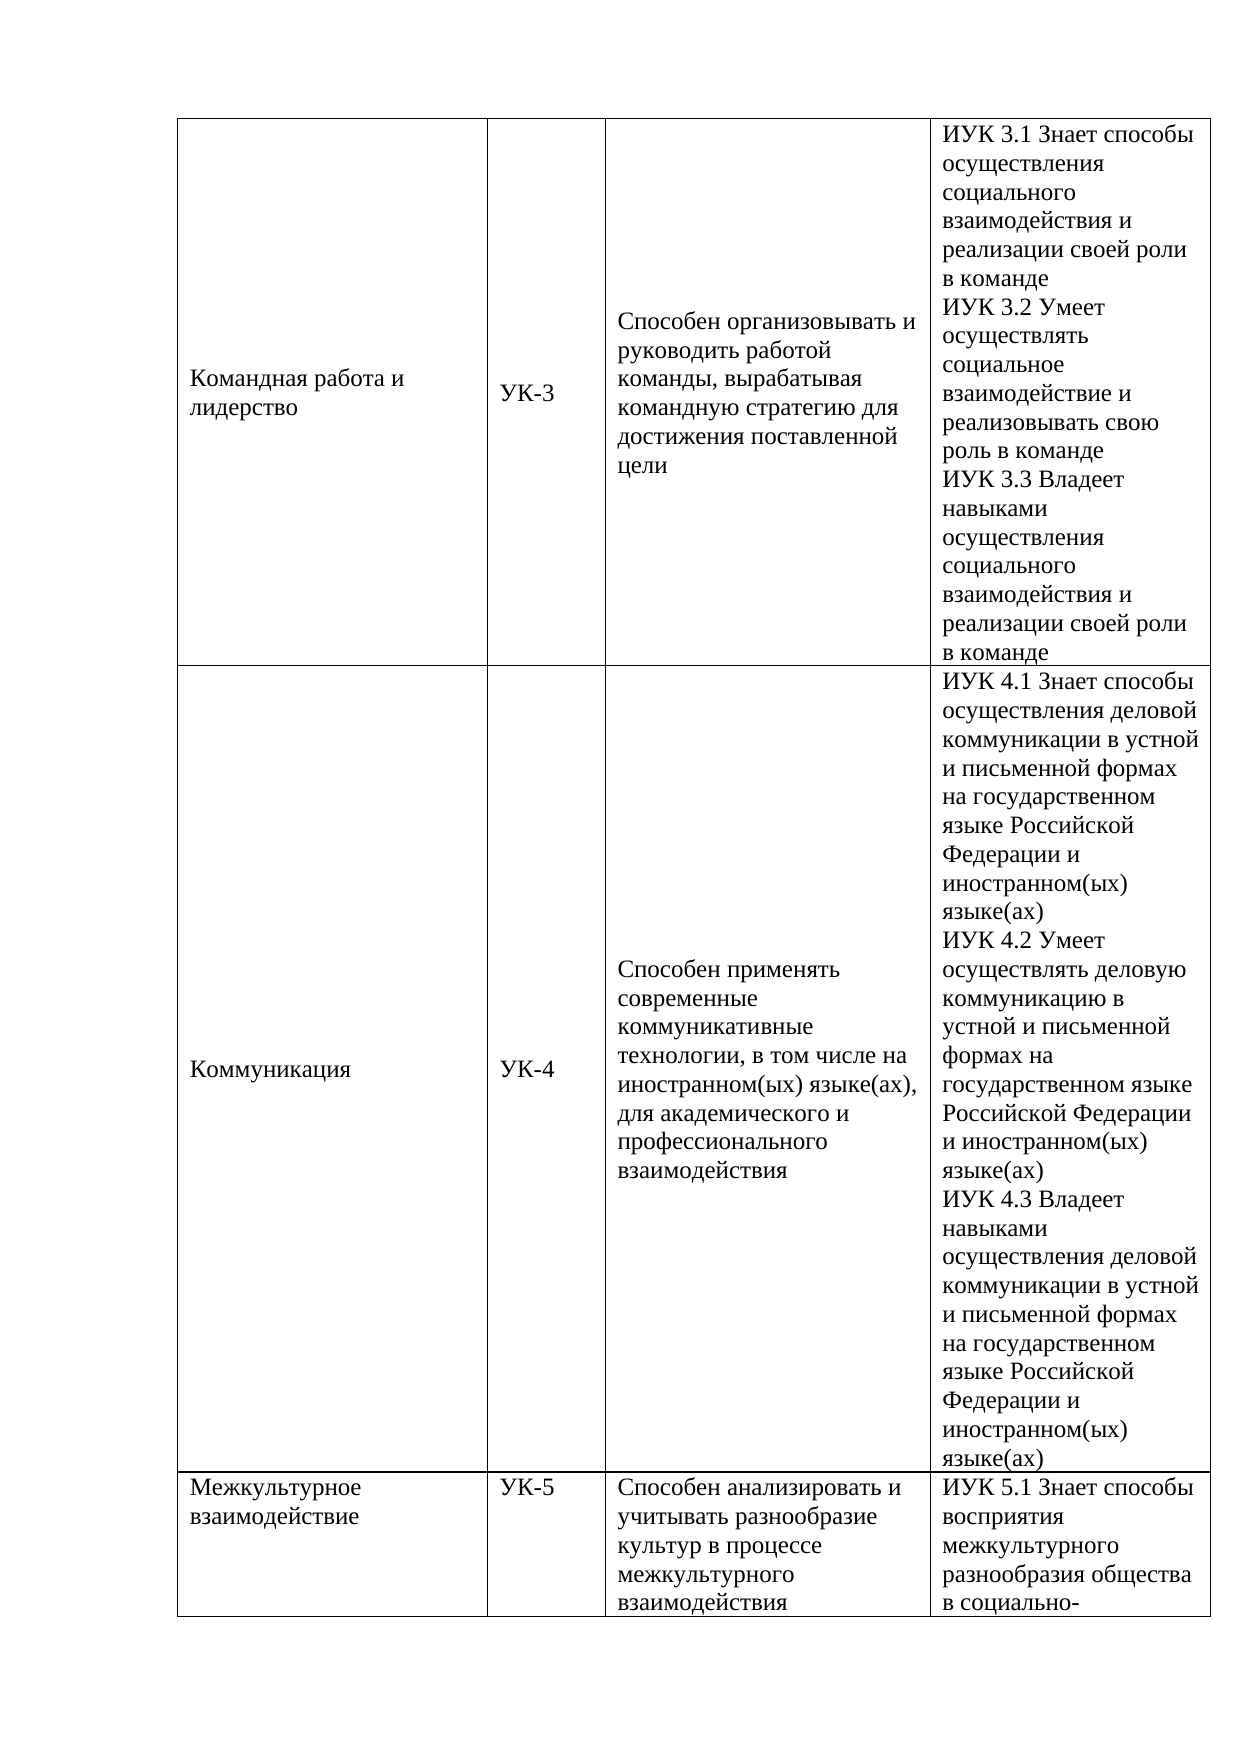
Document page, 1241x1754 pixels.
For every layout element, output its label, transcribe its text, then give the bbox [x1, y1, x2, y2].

table_cell Способен организовывать и руководить работой команды, вырабатывая командную стратегию для достижения поставленной цели [606, 119, 930, 665]
table_cell Способен применять современные коммуникативные технологии, в том числе на иностранном(ых) языке(ах), для академического и профессионального взаимодействия [606, 666, 930, 1471]
table_cell ИУК 3.1 Знает способы осуществления социального взаимодействия и реализации своей роли в команде ИУК 3.2 Умеет осуществлять социальное взаимодействие и реализовывать свою роль в команде ИУК 3.3 Владеет навыками осуществления социального взаимодействия и реализации своей роли в команде [931, 119, 1210, 665]
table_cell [931, 1473, 1210, 1616]
table_cell УК-4 [488, 666, 605, 1471]
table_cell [606, 1473, 930, 1616]
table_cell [178, 1473, 487, 1616]
table_cell УК-5 [488, 1473, 605, 1616]
table_cell Командная работа и лидерство [178, 119, 487, 665]
table_cell Коммуникация [178, 666, 487, 1471]
table_cell ИУК 4.1 Знает способы осуществления деловой коммуникации в устной и письменной формах на государственном языке Российской Федерации и иностранном(ых) языке(ах) ИУК 4.2 Умеет осуществлять деловую коммуникацию в устной и письменной формах на государственном языке Российской Федерации и иностранном(ых) языке(ах) ИУК 4.3 Владеет навыками осуществления деловой коммуникации в устной и письменной формах на государственном языке Российской Федерации и иностранном(ых) языке(ах) [931, 666, 1210, 1471]
table_cell УК-3 [488, 119, 605, 665]
